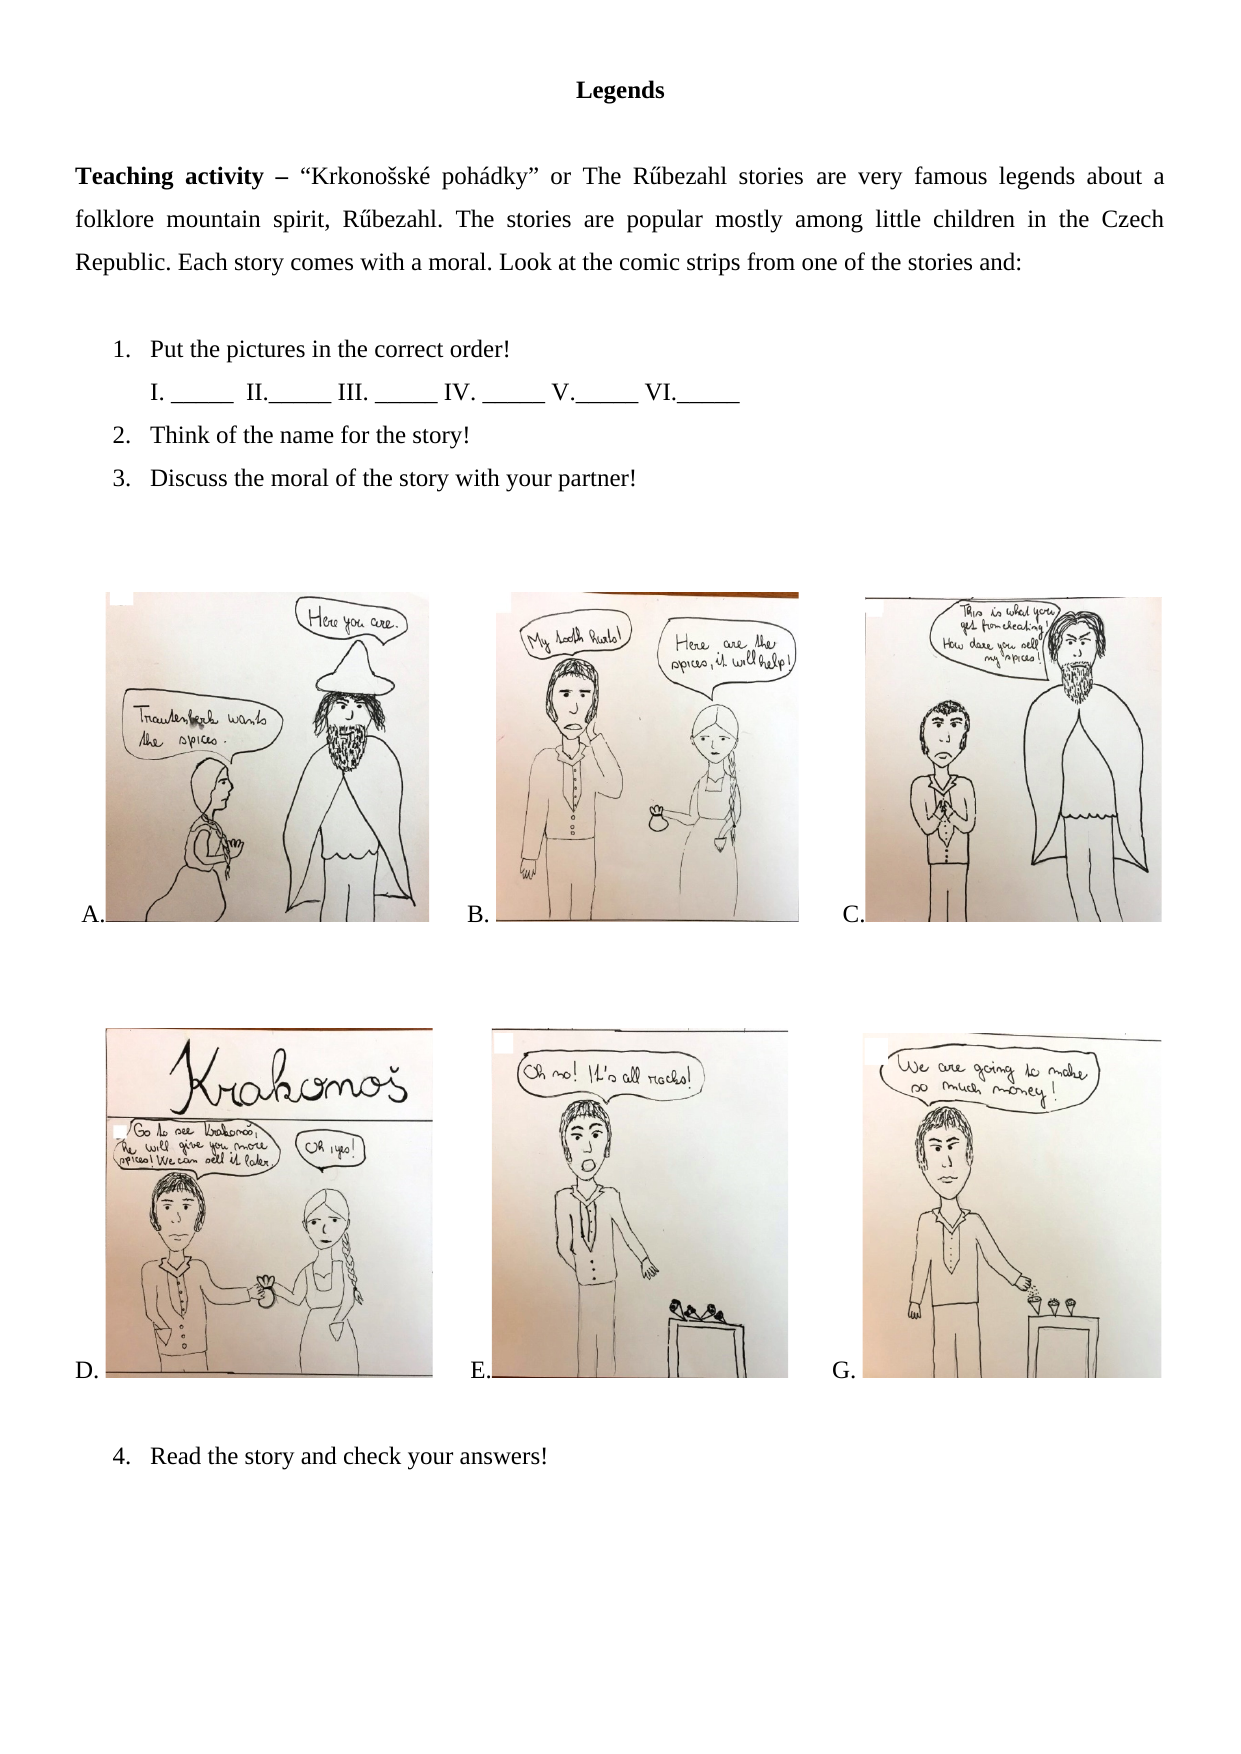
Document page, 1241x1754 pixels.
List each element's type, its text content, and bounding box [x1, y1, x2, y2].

list I. _____ II._____ III. _____ IV. _____ V._____ VI._____ [150, 377, 1165, 406]
list Think of the name for the story! [112, 420, 1165, 449]
list Read the story and check your answers! [112, 1441, 1165, 1470]
picture [105, 592, 430, 922]
list Discuss the moral of the story with your partner! [112, 463, 1165, 492]
picture [862, 1033, 1162, 1378]
picture [865, 597, 1162, 922]
picture [105, 1028, 433, 1378]
list Put the pictures in the correct order! [112, 334, 1165, 362]
text Legends [75, 75, 1165, 104]
picture [496, 592, 799, 922]
text Teaching activity – “Krkonošské pohádky” or The Rűbezahl stories are very famous legends about a folklore mountain spirit, Rűbezahl. The stories are popular mostly among little children in the Czech Republic. Each story comes with a moral. Look at the comic strips from one of the stories and: [75, 161, 1165, 276]
picture [491, 1028, 789, 1378]
